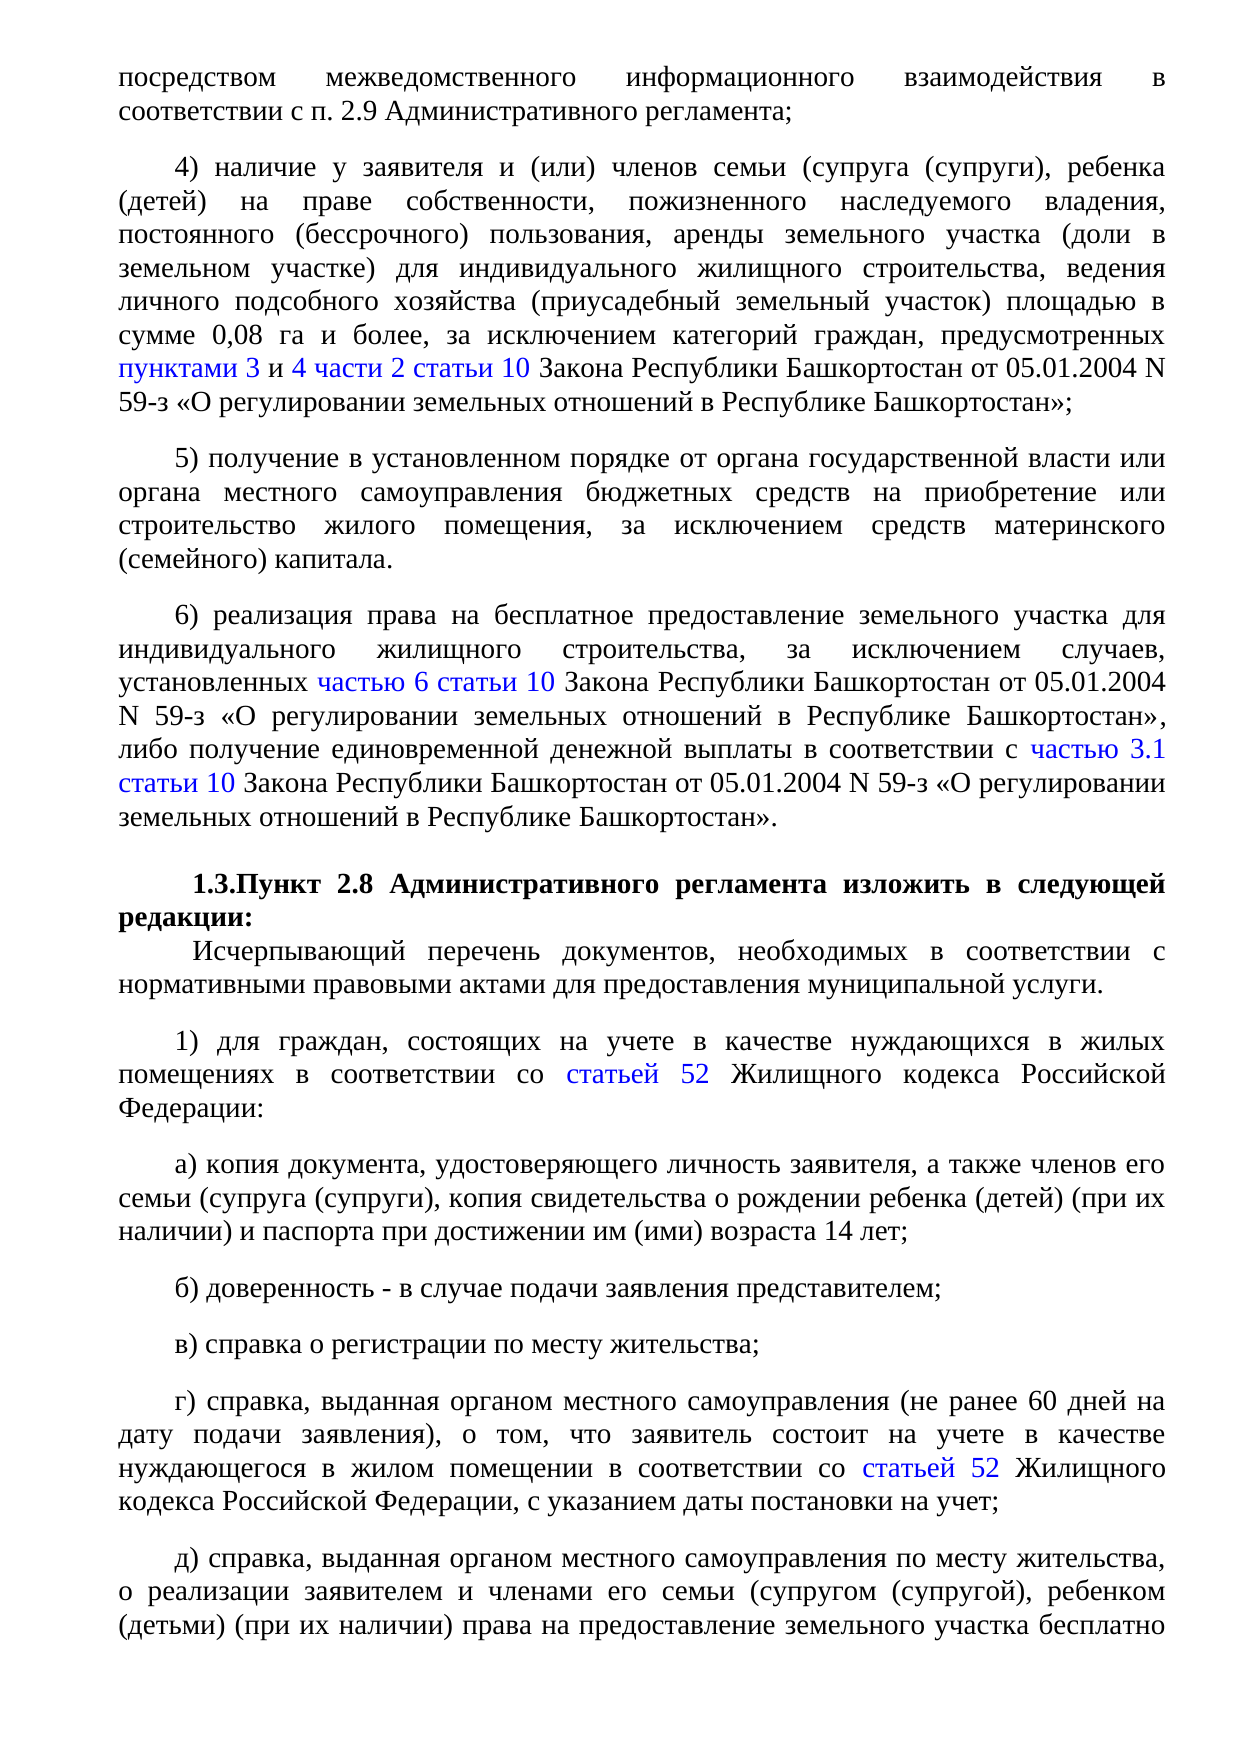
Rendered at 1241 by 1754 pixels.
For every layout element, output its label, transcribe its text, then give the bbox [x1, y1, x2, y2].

text Исчерпывающий перечень документов, необходимых в соответствии с нормативными правовыми актами для предоставления муниципальной услуги. [118, 933, 1166, 1000]
text 1.3.Пункт 2.8 Административного регламента изложить в следующей редакции: [118, 866, 1166, 933]
text б) доверенность - в случае подачи заявления представителем; [118, 1270, 1166, 1303]
text 4) наличие у заявителя и (или) членов семьи (супруга (супруги), ребенка (детей) на праве собственности, пожизненного наследуемого владения, постоянного (бессрочного) пользования, аренды земельного участка (доли в земельном участке) для индивидуального жилищного строительства, ведения личного подсобного хозяйства (приусадебный земельный участок) площадью в сумме 0,08 га и более, за исключением категорий граждан, предусмотренных пунктами 3 и 4 части 2 статьи 10 Закона Республики Башкортостан от 05.01.2004 N 59-з «О регулировании земельных отношений в Республике Башкортостан»; [118, 149, 1166, 417]
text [118, 1540, 1166, 1641]
text г) справка, выданная органом местного самоуправления (не ранее 60 дней на дату подачи заявления), о том, что заявитель состоит на учете в качестве нуждающегося в жилом помещении в соответствии со статьей 52 Жилищного кодекса Российской Федерации, с указанием даты постановки на учет; [118, 1383, 1166, 1517]
text в) справка о регистрации по месту жительства; [118, 1326, 1166, 1360]
text 1) для граждан, состоящих на учете в качестве нуждающихся в жилых помещениях в соответствии со статьей 52 Жилищного кодекса Российской Федерации: [118, 1023, 1166, 1123]
text 6) реализация права на бесплатное предоставление земельного участка для индивидуального жилищного строительства, за исключением случаев, установленных частью 6 статьи 10 Закона Республики Башкортостан от 05.01.2004 N 59-з «О регулировании земельных отношений в Республике Башкортостан», либо получение единовременной денежной выплаты в соответствии с частью 3.1 статьи 10 Закона Республики Башкортостан от 05.01.2004 N 59-з «О регулировании земельных отношений в Республике Башкортостан». [118, 597, 1166, 832]
text а) копия документа, удостоверяющего личность заявителя, а также членов его семьи (супруга (супруги), копия свидетельства о рождении ребенка (детей) (при их наличии) и паспорта при достижении им (ими) возраста 14 лет; [118, 1146, 1166, 1247]
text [118, 59, 1166, 126]
text 5) получение в установленном порядке от органа государственной власти или органа местного самоуправления бюджетных средств на приобретение или строительство жилого помещения, за исключением средств материнского (семейного) капитала. [118, 440, 1166, 574]
